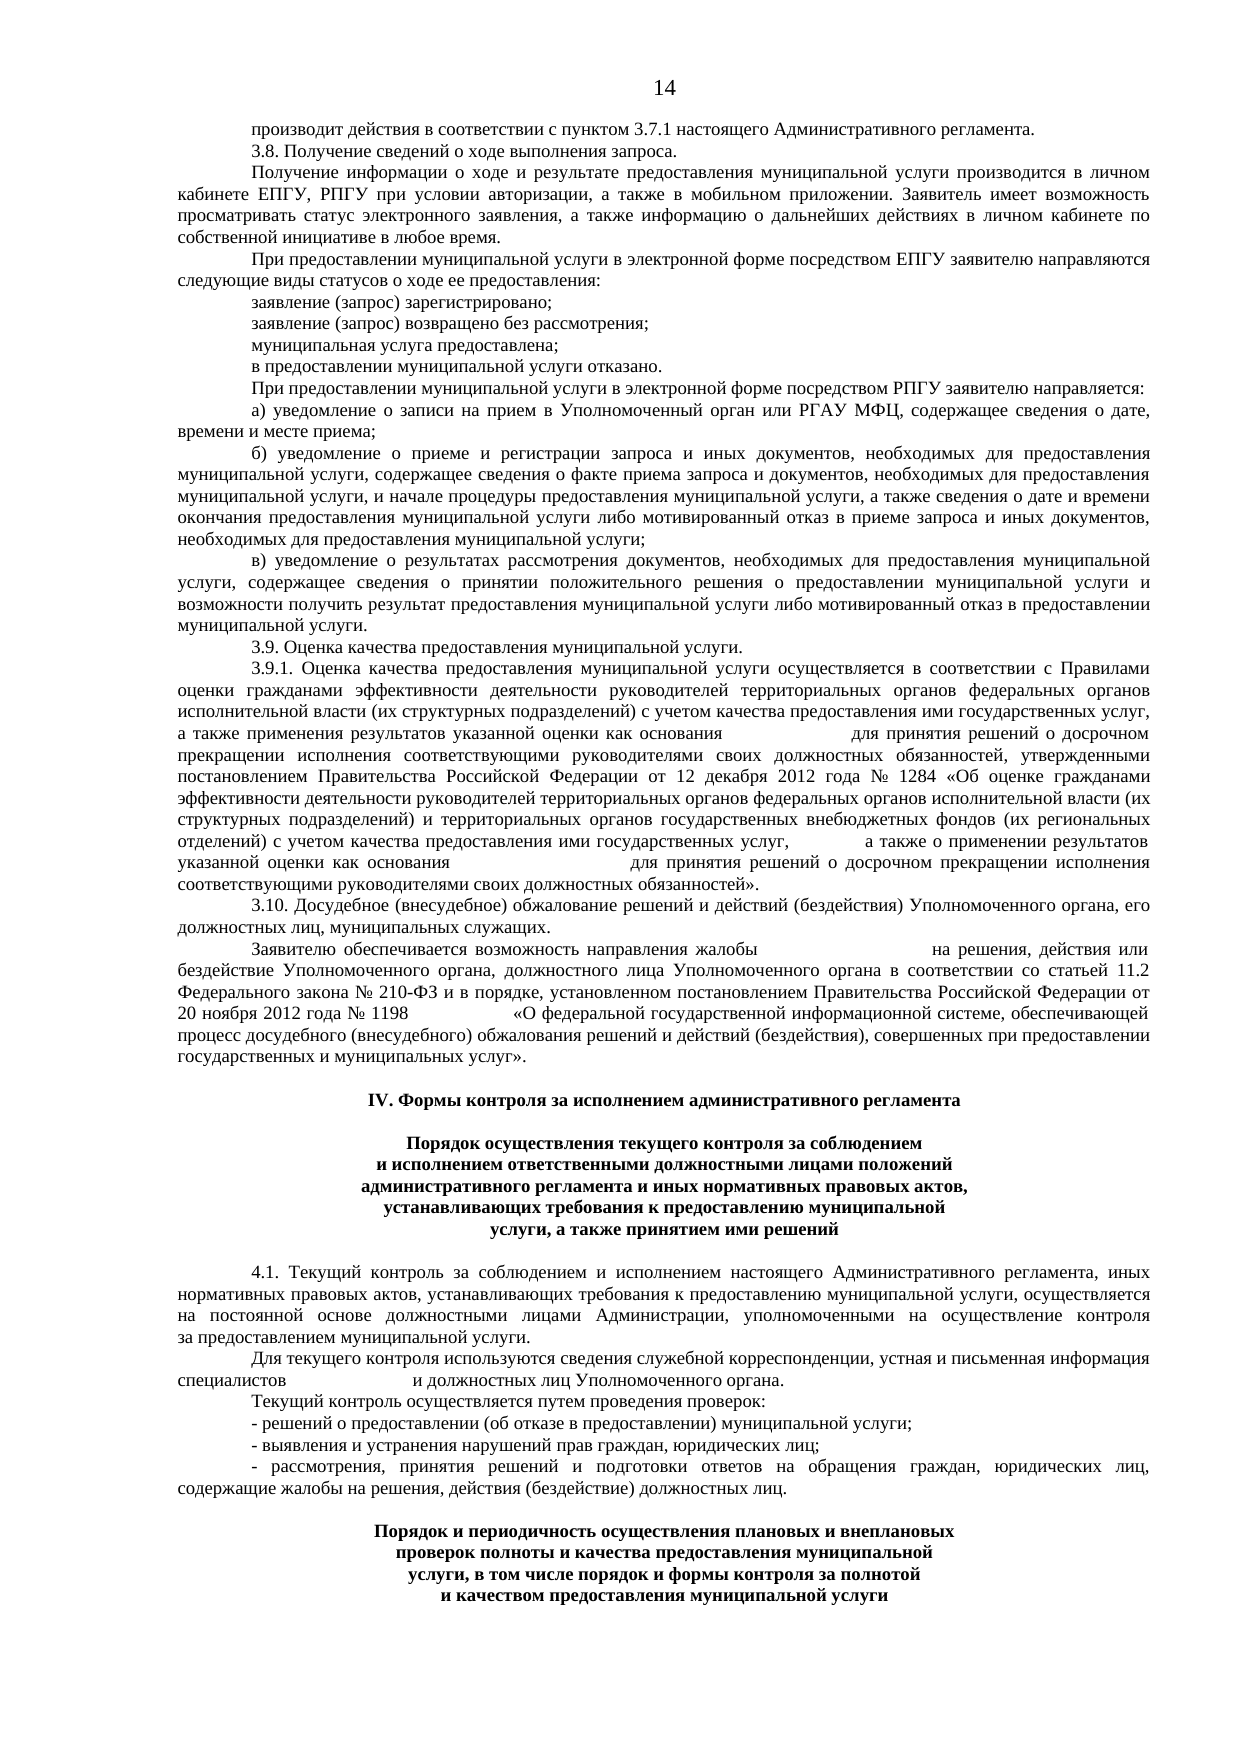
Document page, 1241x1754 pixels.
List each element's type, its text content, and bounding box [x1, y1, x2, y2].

text услуги, в том числе порядок и формы контроля за полнотой [177, 1563, 1152, 1584]
text Текущий контроль осуществляется путем проведения проверок: [177, 1390, 1152, 1412]
text 3.10. Досудебное (внесудебное) обжалование решений и действий (бездействия) Уполномоченного органа, его должностных лиц, муниципальных служащих. [177, 894, 1152, 937]
text производит действия в соответствии с пунктом 3.7.1 настоящего Административного регламента. [177, 118, 1152, 140]
text - выявления и устранения нарушений прав граждан, юридических лиц; [177, 1433, 1152, 1455]
text - решений о предоставлении (об отказе в предоставлении) муниципальной услуги; [177, 1412, 1152, 1433]
text 3.8. Получение сведений о ходе выполнения запроса. [177, 140, 1152, 161]
text Порядок и периодичность осуществления плановых и внеплановых [177, 1520, 1152, 1541]
text 4.1. Текущий контроль за соблюдением и исполнением настоящего Административного регламента, иных нормативных правовых актов, устанавливающих требования к предоставлению муниципальной услуги, осуществляется на постоянной основе должностными лицами Администрации, уполномоченными на осуществление контроля за предоставлением муниципальной услуги. [177, 1261, 1152, 1347]
text б) уведомление о приеме и регистрации запроса и иных документов, необходимых для предоставления муниципальной услуги, содержащее сведения о факте приема запроса и документов, необходимых для предоставления муниципальной услуги, и начале процедуры предоставления муниципальной услуги, а также сведения о дате и времени окончания предоставления муниципальной услуги либо мотивированный отказ в приеме запроса и иных документов, необходимых для предоставления муниципальной услуги; [177, 442, 1152, 549]
text При предоставлении муниципальной услуги в электронной форме посредством ЕПГУ заявителю направляются следующие виды статусов о ходе ее предоставления: [177, 247, 1152, 291]
text Получение информации о ходе и результате предоставления муниципальной услуги производится в личном кабинете ЕПГУ, РПГУ при условии авторизации, а также в мобильном приложении. Заявитель имеет возможность просматривать статус электронного заявления, а также информацию о дальнейших действиях в личном кабинете по собственной инициативе в любое время. [177, 161, 1152, 247]
text Заявителю обеспечивается возможность направления жалобы на решения, действия или бездействие Уполномоченного органа, должностного лица Уполномоченного органа в соответствии со статьей 11.2 Федерального закона № 210-ФЗ и в порядке, установленном постановлением Правительства Российской Федерации от 20 ноября 2012 года № 1198 «О федеральной государственной информационной системе, обеспечивающей процесс досудебного (внесудебного) обжалования решений и действий (бездействия), совершенных при предоставлении государственных и муниципальных услуг». [177, 937, 1152, 1067]
text а) уведомление о записи на прием в Уполномоченный орган или РГАУ МФЦ, содержащее сведения о дате, времени и месте приема; [177, 398, 1152, 442]
text IV. Формы контроля за исполнением административного регламента [177, 1088, 1152, 1110]
text устанавливающих требования к предоставлению муниципальной [177, 1196, 1152, 1218]
text и исполнением ответственными должностными лицами положений [177, 1153, 1152, 1175]
text услуги, а также принятием ими решений [177, 1218, 1152, 1239]
text Порядок осуществления текущего контроля за соблюдением [177, 1132, 1152, 1153]
text и качеством предоставления муниципальной услуги [177, 1584, 1152, 1606]
text 3.9.1. Оценка качества предоставления муниципальной услуги осуществляется в соответствии с Правилами оценки гражданами эффективности деятельности руководителей территориальных органов федеральных органов исполнительной власти (их структурных подразделений) с учетом качества предоставления ими государственных услуг, а также применения результатов указанной оценки как основания для принятия решений о досрочном прекращении исполнения соответствующими руководителями своих должностных обязанностей, утвержденными постановлением Правительства Российской Федерации от 12 декабря 2012 года № 1284 «Об оценке гражданами эффективности деятельности руководителей территориальных органов федеральных органов исполнительной власти (их структурных подразделений) и территориальных органов государственных внебюджетных фондов (их региональных отделений) с учетом качества предоставления ими государственных услуг, а также о применении результатов указанной оценки как основания для принятия решений о досрочном прекращении исполнения соответствующими руководителями своих должностных обязанностей». [177, 657, 1152, 894]
text заявление (запрос) возвращено без рассмотрения; [177, 312, 1152, 334]
text муниципальная услуга предоставлена; [177, 334, 1152, 355]
text заявление (запрос) зарегистрировано; [177, 291, 1152, 312]
text 3.9. Оценка качества предоставления муниципальной услуги. [177, 636, 1152, 657]
text - рассмотрения, принятия решений и подготовки ответов на обращения граждан, юридических лиц, содержащие жалобы на решения, действия (бездействие) должностных лиц. [177, 1455, 1152, 1498]
text в предоставлении муниципальной услуги отказано. [177, 355, 1152, 377]
text административного регламента и иных нормативных правовых актов, [177, 1175, 1152, 1196]
text проверок полноты и качества предоставления муниципальной [177, 1541, 1152, 1563]
text При предоставлении муниципальной услуги в электронной форме посредством РПГУ заявителю направляется: [177, 377, 1152, 398]
text Для текущего контроля используются сведения служебной корреспонденции, устная и письменная информация специалистов и должностных лиц Уполномоченного органа. [177, 1347, 1152, 1390]
text в) уведомление о результатах рассмотрения документов, необходимых для предоставления муниципальной услуги, содержащее сведения о принятии положительного решения о предоставлении муниципальной услуги и возможности получить результат предоставления муниципальной услуги либо мотивированный отказ в предоставлении муниципальной услуги. [177, 549, 1152, 636]
